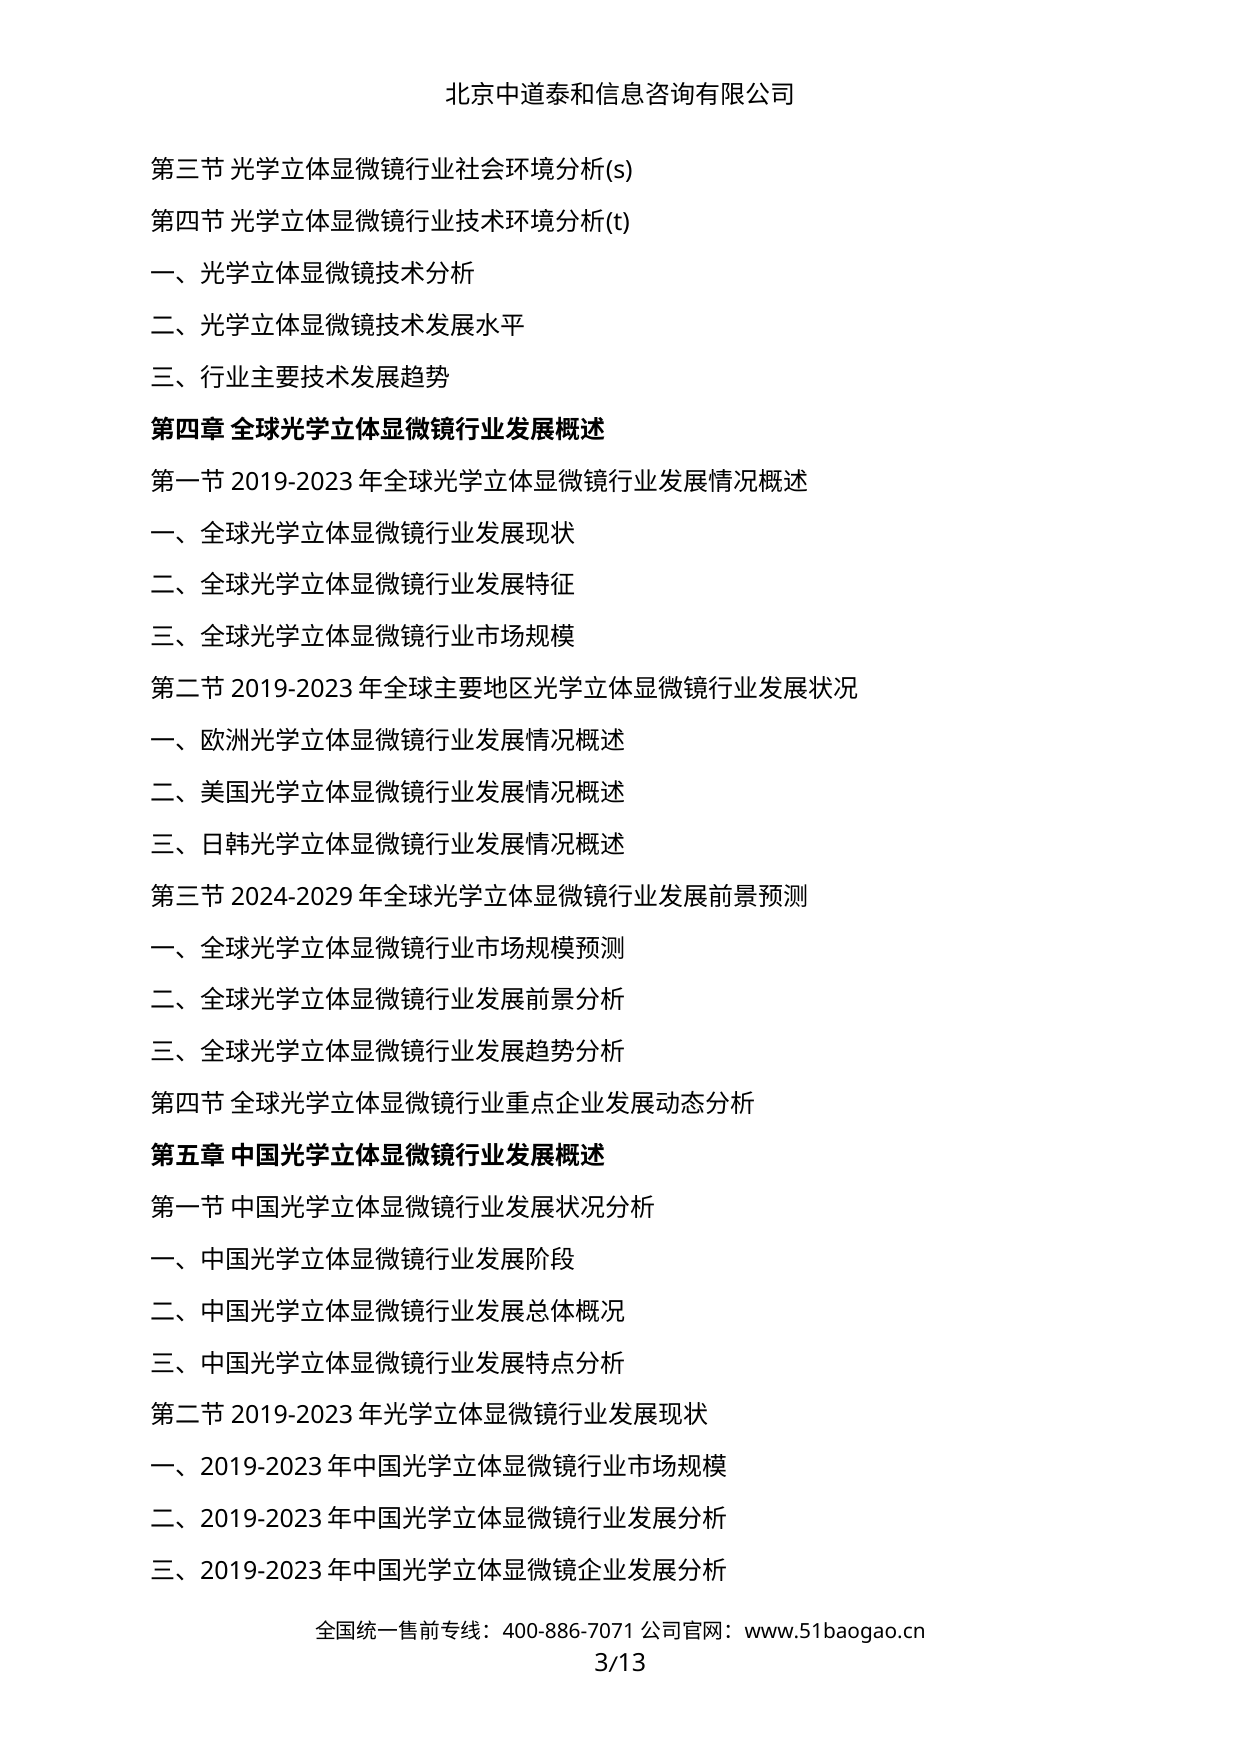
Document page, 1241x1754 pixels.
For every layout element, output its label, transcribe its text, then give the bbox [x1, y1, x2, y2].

text 三、行业主要技术发展趋势 [150, 357, 1090, 394]
text 第五章 中国光学立体显微镜行业发展概述 [150, 1136, 1090, 1172]
text 一、中国光学立体显微镜行业发展阶段 [150, 1239, 1090, 1276]
text 三、中国光学立体显微镜行业发展特点分析 [150, 1343, 1090, 1379]
text 第二节 2019-2023年光学立体显微镜行业发展现状 [150, 1395, 1090, 1431]
text 第三节 2024-2029年全球光学立体显微镜行业发展前景预测 [150, 876, 1090, 912]
text 三、全球光学立体显微镜行业发展趋势分析 [150, 1032, 1090, 1068]
text 二、全球光学立体显微镜行业发展特征 [150, 565, 1090, 601]
text 一、2019-2023年中国光学立体显微镜行业市场规模 [150, 1447, 1090, 1483]
text 一、全球光学立体显微镜行业市场规模预测 [150, 928, 1090, 964]
text 第四节 光学立体显微镜行业技术环境分析(t) [150, 202, 1090, 238]
text 三、日韩光学立体显微镜行业发展情况概述 [150, 824, 1090, 861]
text 二、美国光学立体显微镜行业发展情况概述 [150, 772, 1090, 809]
text 第四节 全球光学立体显微镜行业重点企业发展动态分析 [150, 1084, 1090, 1120]
text 第二节 2019-2023年全球主要地区光学立体显微镜行业发展状况 [150, 669, 1090, 705]
text 二、2019-2023年中国光学立体显微镜行业发展分析 [150, 1499, 1090, 1535]
text 二、全球光学立体显微镜行业发展前景分析 [150, 980, 1090, 1016]
text 一、光学立体显微镜技术分析 [150, 254, 1090, 290]
text 第四章 全球光学立体显微镜行业发展概述 [150, 409, 1090, 446]
text 二、中国光学立体显微镜行业发展总体概况 [150, 1291, 1090, 1327]
text 第一节 中国光学立体显微镜行业发展状况分析 [150, 1187, 1090, 1224]
text 第一节 2019-2023年全球光学立体显微镜行业发展情况概述 [150, 461, 1090, 497]
text 一、欧洲光学立体显微镜行业发展情况概述 [150, 721, 1090, 757]
text 三、全球光学立体显微镜行业市场规模 [150, 617, 1090, 653]
text 第三节 光学立体显微镜行业社会环境分析(s) [150, 150, 1090, 186]
text 一、全球光学立体显微镜行业发展现状 [150, 513, 1090, 549]
text 二、光学立体显微镜技术发展水平 [150, 306, 1090, 342]
text 三、2019-2023年中国光学立体显微镜企业发展分析 [150, 1551, 1090, 1587]
